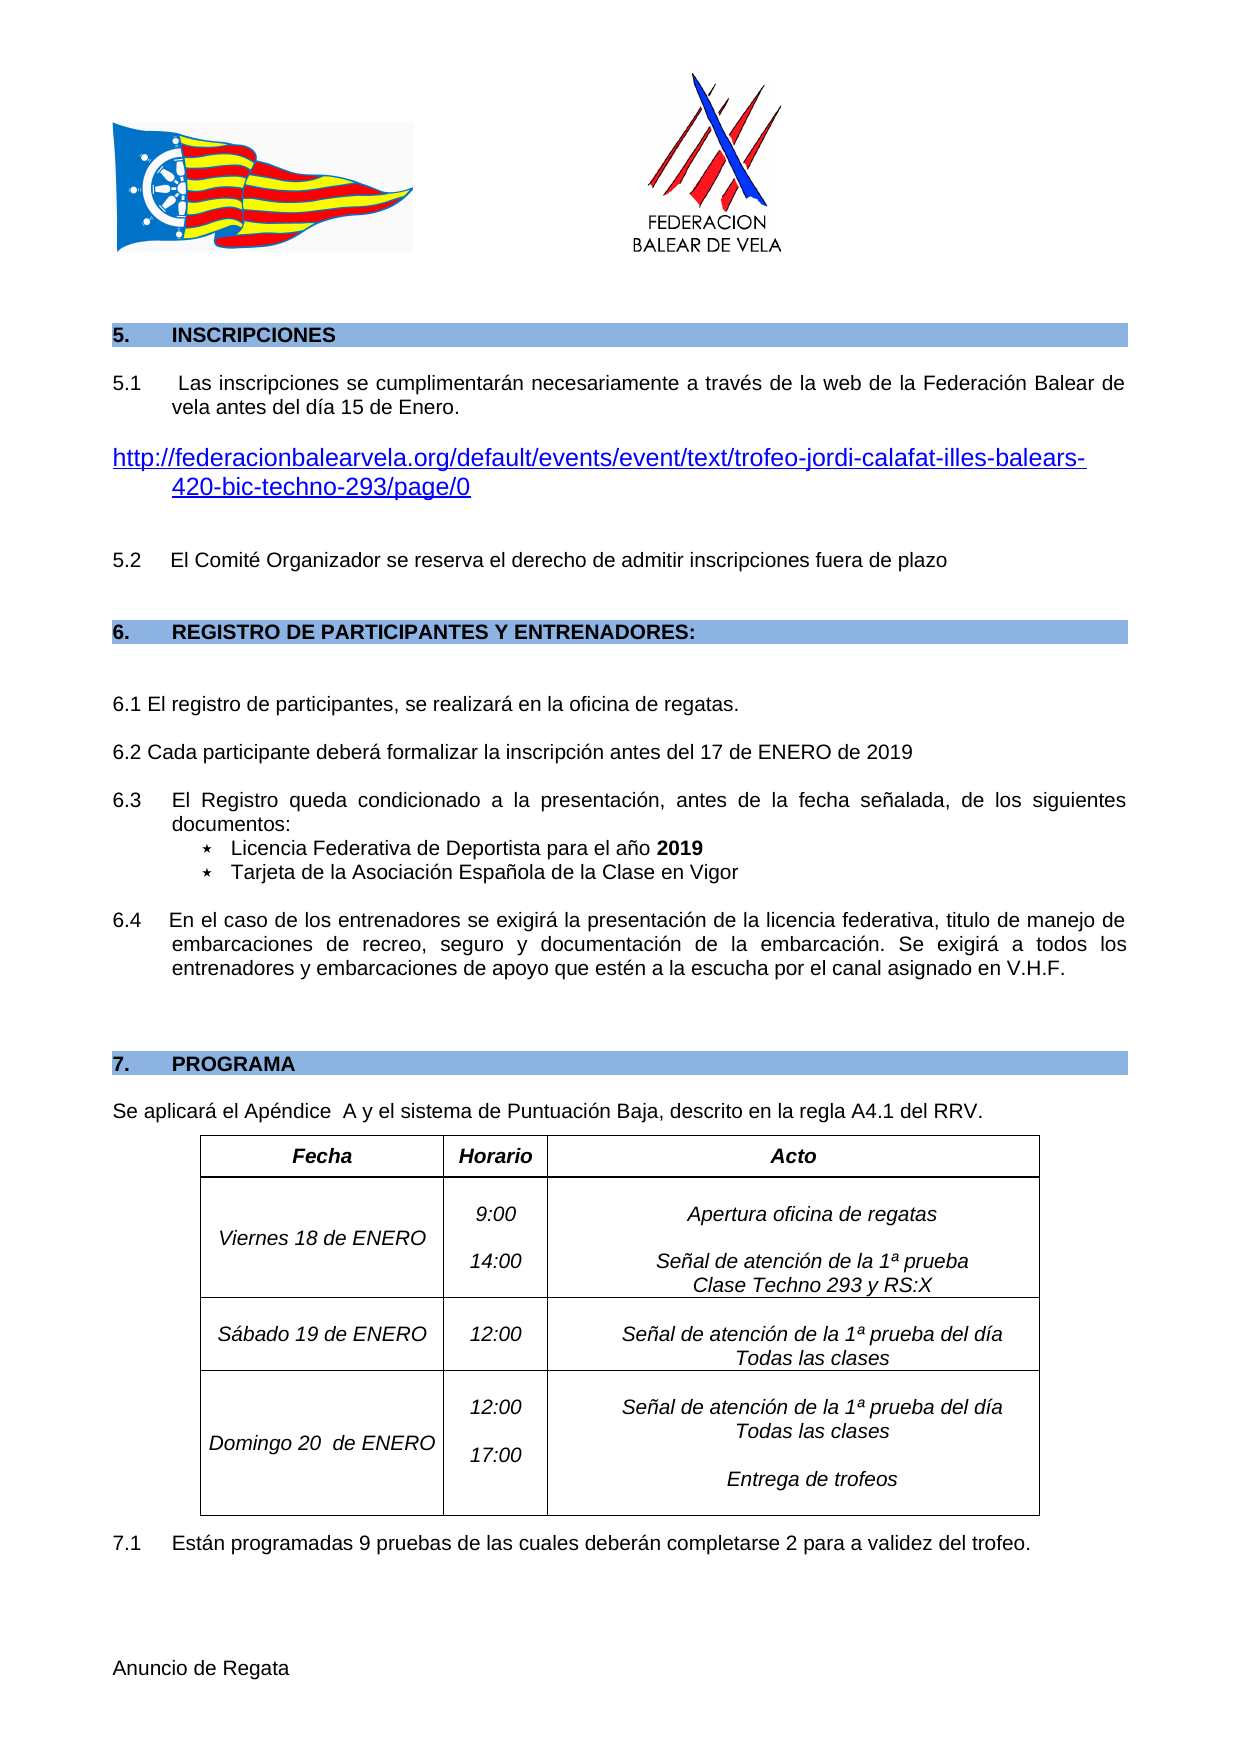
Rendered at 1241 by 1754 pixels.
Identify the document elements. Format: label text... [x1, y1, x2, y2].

table_cell 12:00 [444, 1298, 547, 1370]
text 6. REGISTRO DE PARTICIPANTES Y ENTRENADORES: [112, 620, 1128, 644]
text 5.2 El Comité Organizador se reserva el derecho de admitir inscripciones fuera de plazo [112, 548, 1128, 572]
table_cell 9:00 14:00 [444, 1178, 547, 1297]
table_header Horario [444, 1136, 547, 1176]
table_header Acto [548, 1136, 1039, 1176]
subtitle 7.1 Están programadas 9 pruebas de las cuales deberán completarse 2 para a validez del trofeo. [112, 1531, 1128, 1554]
text 6.4 En el caso de los entrenadores se exigirá la presentación de la licencia federativa, titulo de manejo de embarcaciones de recreo, seguro y documentación de la embarcación. Se exigirá a todos los entrenadores y embarcaciones de apoyo que estén a la escucha por el canal asignado en V.H.F. [112, 908, 1128, 979]
picture [112, 122, 413, 252]
text 6.2 Cada participante deberá formalizar la inscripción antes del 17 de ENERO de 2019 [112, 740, 1128, 764]
table_cell Apertura oficina de regatas Señal de atención de la 1ª prueba Clase Techno 293 y RS:X [548, 1178, 1039, 1297]
table_cell Señal de atención de la 1ª prueba del día Todas las clases Entrega de trofeos [548, 1371, 1039, 1515]
text 5. INSCRIPCIONES [112, 323, 1128, 347]
table_header Fecha [201, 1136, 443, 1176]
text 6.3 El Registro queda condicionado a la presentación, antes de la fecha señalada, de los siguientes documentos: [112, 788, 1128, 836]
text 5.1 Las inscripciones se cumplimentarán necesariamente a través de la web de la Federación Balear de vela antes del día 15 de Enero. [112, 371, 1128, 419]
text 6.1 El registro de participantes, se realizará en la oficina de regatas. [112, 692, 1128, 716]
picture [633, 73, 782, 252]
text Se aplicará el Apéndice A y el sistema de Puntuación Baja, descrito en la regla A4.1 del RRV. [112, 1099, 1128, 1123]
text 7. PROGRAMA [112, 1051, 1128, 1075]
table_cell 12:00 17:00 [444, 1371, 547, 1515]
table_cell Sábado 19 de ENERO [201, 1298, 443, 1370]
list Licencia Federativa de Deportista para el año 2019 [201, 836, 1128, 860]
table_cell Viernes 18 de ENERO [201, 1178, 443, 1297]
table_cell Domingo 20 de ENERO [201, 1371, 443, 1515]
table_cell Señal de atención de la 1ª prueba del día Todas las clases [548, 1298, 1039, 1370]
list Tarjeta de la Asociación Española de la Clase en Vigor [201, 860, 1128, 884]
text http://federacionbalearvela.org/default/events/event/text/trofeo-jordi-calafat-illes-balears-420-bic-techno-293/page/0 [112, 443, 1128, 500]
